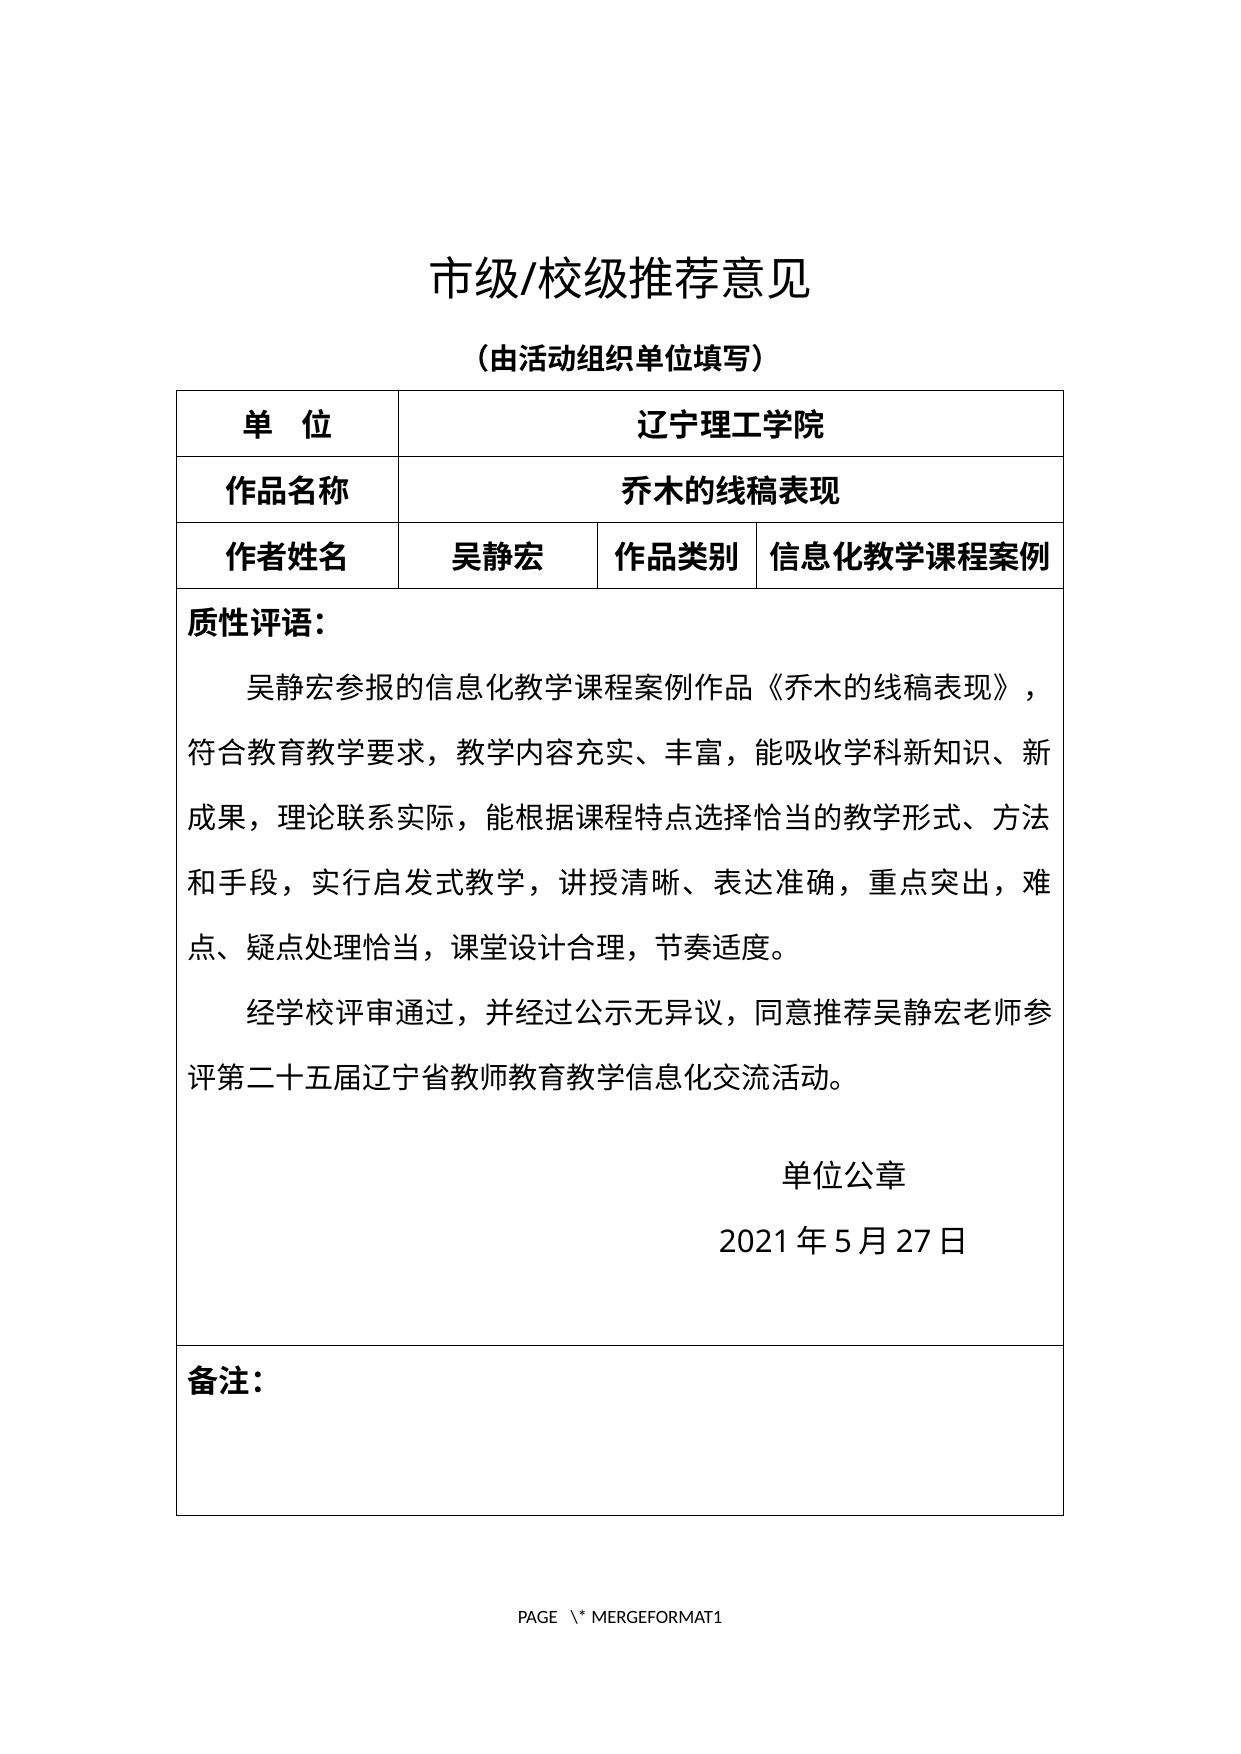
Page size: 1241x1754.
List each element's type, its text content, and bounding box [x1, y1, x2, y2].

table_cell 乔木的线稿表现 [399, 457, 1063, 522]
table_cell 作者姓名 [177, 523, 398, 588]
table_cell 信息化教学课程案例 [757, 523, 1063, 588]
table_cell 吴静宏 [399, 523, 597, 588]
text 市级/校级推荐意见 [187, 227, 1053, 324]
table_header 辽宁理工学院 [399, 391, 1063, 456]
text （由活动组织单位填写） [187, 324, 1053, 389]
table_cell 作品名称 [177, 457, 398, 522]
table_header 单 位 [177, 391, 398, 456]
table_cell 作品类别 [598, 523, 756, 588]
table_cell 质性评语： 吴静宏参报的信息化教学课程案例作品《乔木的线稿表现》，符合教育教学要求，教学内容充实、丰富，能吸收学科新知识、新成果，理论联系实际，能根据课程特点选择恰当的教学形式、方法和手段，实行启发式教学，讲授清晰、表达准确，重点突出，难点、疑点处理恰当，课堂设计合理，节奏适度。 经学校评审通过，并经过公示无异议，同意推荐吴静宏老师参评第二十五届辽宁省教师教育教学信息化交流活动。 单位公章 2021年5月27日 [177, 589, 1063, 1345]
table_cell 备注： [177, 1346, 1063, 1514]
